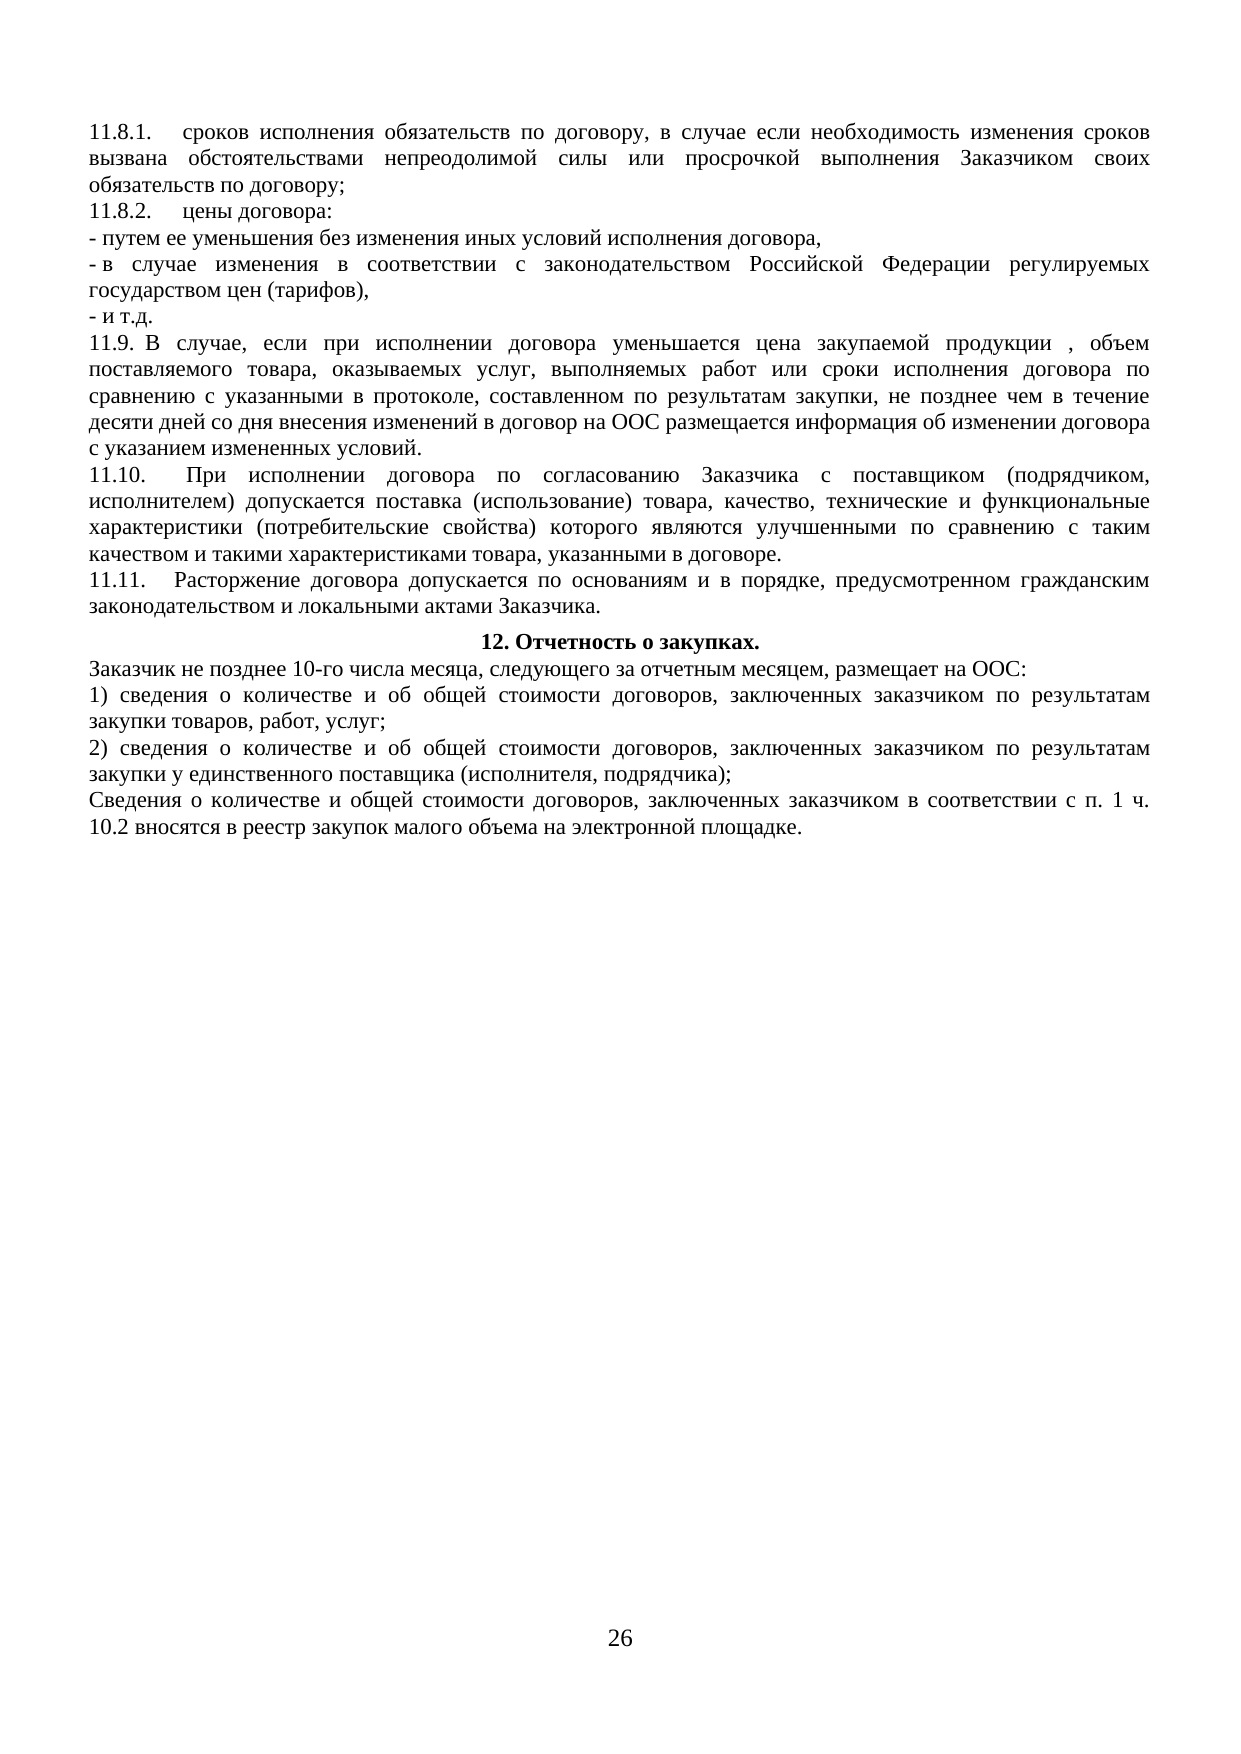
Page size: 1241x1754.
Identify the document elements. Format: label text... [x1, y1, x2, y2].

text - в случае изменения в соответствии с законодательством Российской Федерации регулируемых государством цен (тарифов), [89, 250, 1152, 303]
list Расторжение договора допускается по основаниям и в порядке, предусмотренном гражданским законодательством и локальными актами Заказчика. [89, 566, 1152, 619]
text - путем ее уменьшения без изменения иных условий исполнения договора, [89, 223, 1152, 250]
list цены договора: [89, 197, 1152, 223]
text Заказчик не позднее 10-го числа месяца, следующего за отчетным месяцем, размещает на ООС: [89, 655, 1152, 681]
list При исполнении договора по согласованию Заказчика с поставщиком (подрядчиком, исполнителем) допускается поставка (использование) товара, качество, технические и функциональные характеристики (потребительские свойства) которого являются улучшенными по сравнению с таким качеством и такими характеристиками товара, указанными в договоре. [89, 461, 1152, 566]
list В случае, если при исполнении договора уменьшается цена закупаемой продукции , объем поставляемого товара, оказываемых услуг, выполняемых работ или сроки исполнения договора по сравнению с указанными в протоколе, составленном по результатам закупки, не позднее чем в течение десяти дней со дня внесения изменений в договор на ООС размещается информация об изменении договора с указанием измененных условий. [89, 329, 1152, 461]
text Сведения о количестве и общей стоимости договоров, заключенных заказчиком в соответствии с п. 1 ч. 10.2 вносятся в реестр закупок малого объема на электронной площадке. [89, 787, 1152, 839]
list сроков исполнения обязательств по договору, в случае если необходимость изменения сроков вызвана обстоятельствами непреодолимой силы или просрочкой выполнения Заказчиком своих обязательств по договору; [89, 118, 1152, 197]
text 12. Отчетность о закупках. [89, 628, 1152, 655]
text 2) сведения о количестве и об общей стоимости договоров, заключенных заказчиком по результатам закупки у единственного поставщика (исполнителя, подрядчика); [89, 734, 1152, 787]
text - и т.д. [89, 303, 1152, 329]
text 1) сведения о количестве и об общей стоимости договоров, заключенных заказчиком по результатам закупки товаров, работ, услуг; [89, 681, 1152, 734]
